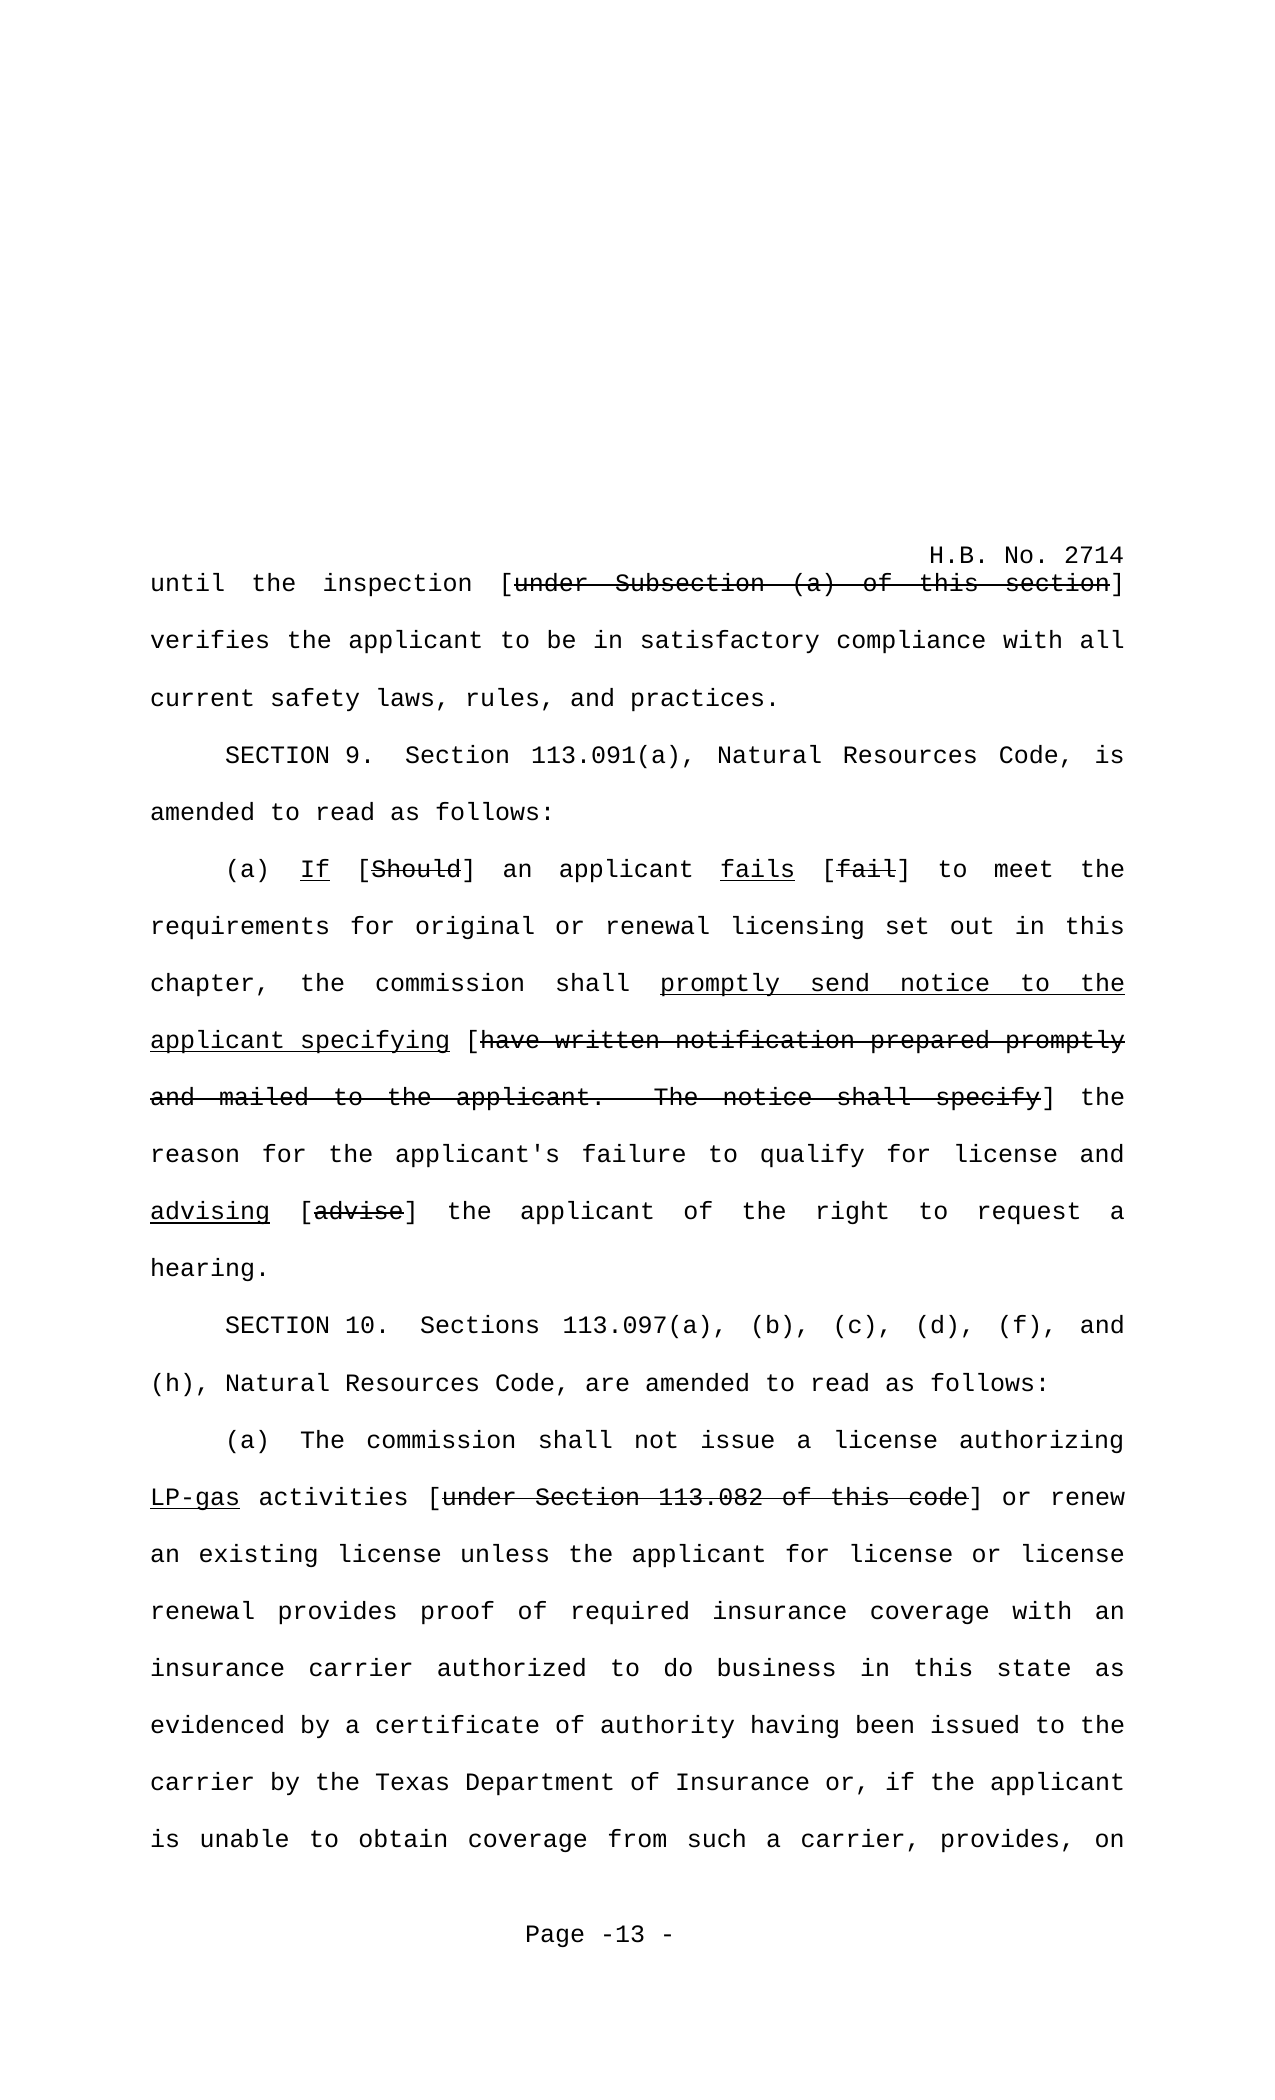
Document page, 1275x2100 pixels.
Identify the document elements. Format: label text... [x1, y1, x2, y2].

text SECTION 9. Section 113.091(a), Natural Resources Code, is amended to read as follows: [150, 742, 1125, 828]
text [150, 1427, 1125, 1855]
text SECTION 10. Sections 113.097(a), (b), (c), (d), (f), and (h), Natural Resources Code, are amended to read as follows: [150, 1313, 1125, 1398]
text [150, 571, 1125, 713]
text (a) If [Should] an applicant fails [fail] to meet the requirements for original or renewal licensing set out in this chapter, the commission shall promptly send notice to the applicant specifying [have written notification prepared promptly and mailed to the applicant. The notice shall specify] the reason for the applicant's failure to qualify for license and advising [advise] the applicant of the right to request a hearing. [150, 856, 1125, 1284]
